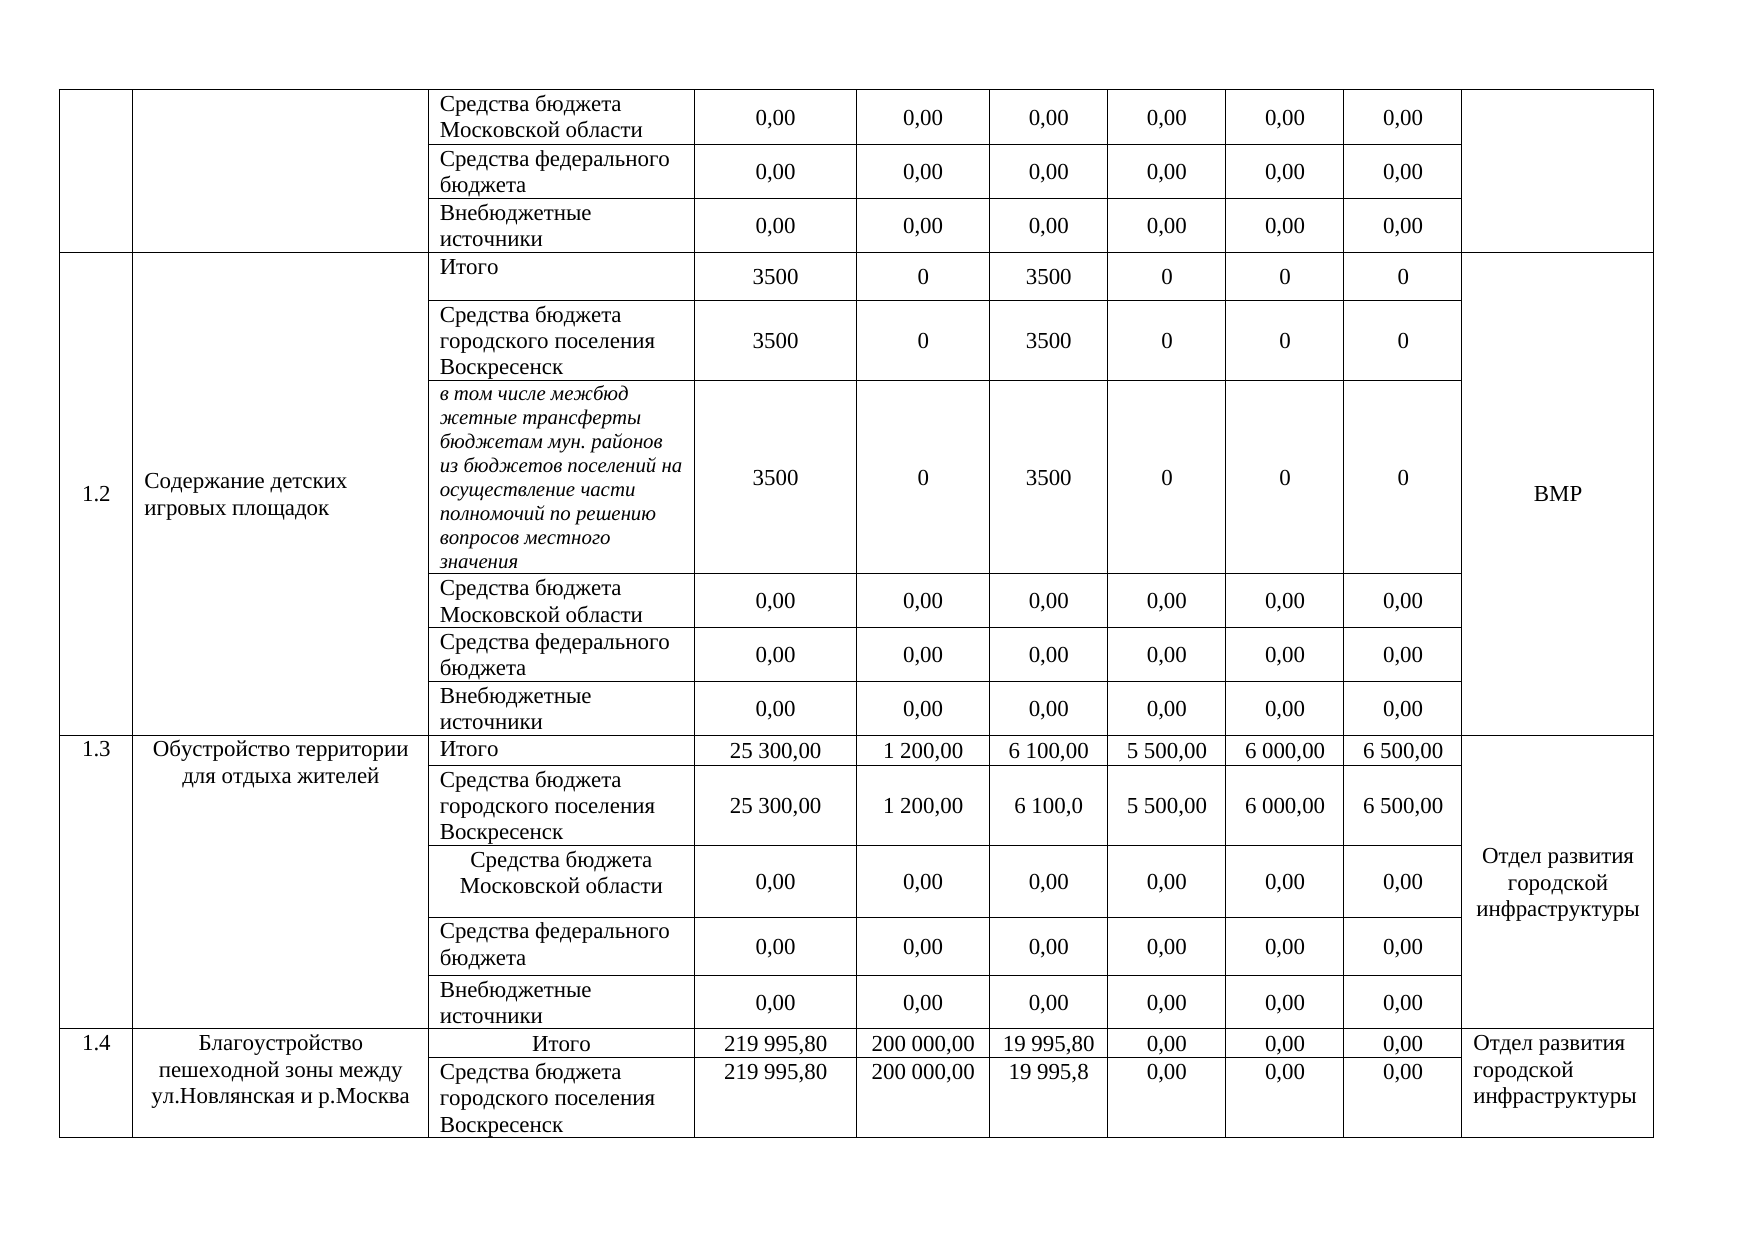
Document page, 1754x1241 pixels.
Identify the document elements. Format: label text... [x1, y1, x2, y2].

table_cell 0,00 [695, 145, 856, 198]
table_cell 0,00 [857, 976, 989, 1028]
table_cell 0,00 [1344, 145, 1461, 198]
table_cell 0 [1226, 381, 1343, 573]
table_cell 0,00 [857, 199, 989, 252]
table_cell 0,00 [1344, 682, 1461, 734]
table_cell Благоустройство пешеходной зоны между ул.Новлянская и р.Москва [133, 1029, 428, 1137]
table_cell 0,00 [1226, 628, 1343, 681]
table_cell 0,00 [1226, 1058, 1343, 1137]
table_cell 200 000,00 [857, 1029, 989, 1057]
table_cell 0,00 [990, 918, 1107, 974]
table_cell 0 [1108, 253, 1225, 299]
table_cell ВМР [1462, 253, 1653, 734]
table_cell Средства бюджета Московской области [429, 90, 694, 144]
table_cell 0,00 [695, 846, 856, 917]
table_cell 3500 [990, 301, 1107, 380]
table_cell 0,00 [695, 574, 856, 627]
table_cell 0,00 [1226, 682, 1343, 734]
table_cell 0 [857, 381, 989, 573]
table_cell 0,00 [1344, 574, 1461, 627]
table_cell 5 500,00 [1108, 766, 1225, 845]
table_cell 0,00 [1226, 976, 1343, 1028]
table_cell 3500 [695, 381, 856, 573]
table_cell 6 000,00 [1226, 736, 1343, 765]
table_cell 3500 [990, 381, 1107, 573]
table_cell 1 200,00 [857, 766, 989, 845]
table_cell 0,00 [1226, 145, 1343, 198]
table_cell 0,00 [1344, 976, 1461, 1028]
table_cell 0 [1344, 301, 1461, 380]
table_cell Средства бюджета Московской области [429, 846, 694, 917]
table_cell Средства бюджета городского поселения Воскресенск [429, 1058, 694, 1137]
table_cell 0,00 [695, 199, 856, 252]
table_cell 0,00 [990, 90, 1107, 144]
table_cell в том числе межбюд жетные трансферты бюджетам мун. районов из бюджетов поселений на осуществление части полномочий по решению вопросов местного значения [429, 381, 694, 573]
table_cell 0,00 [1108, 846, 1225, 917]
table_cell 0,00 [695, 918, 856, 974]
table_cell 0,00 [1344, 1029, 1461, 1057]
table_cell Средства бюджета Московской области [429, 574, 694, 627]
table_cell 0,00 [1344, 918, 1461, 974]
table_cell 0 [857, 301, 989, 380]
table_cell Внебюджетные источники [429, 976, 694, 1028]
table_cell 0,00 [695, 682, 856, 734]
table_cell 6 500,00 [1344, 736, 1461, 765]
table_cell Средства бюджета городского поселения Воскресенск [429, 301, 694, 380]
table_cell 0,00 [1108, 1029, 1225, 1057]
table_cell 0,00 [857, 574, 989, 627]
table_cell 0,00 [1226, 918, 1343, 974]
table_cell Отдел развития городской инфраструктуры [1462, 736, 1653, 1028]
table_cell 0,00 [1108, 918, 1225, 974]
table_cell 6 100,00 [990, 736, 1107, 765]
table_cell 0 [857, 253, 989, 299]
table_cell 0,00 [857, 918, 989, 974]
table_cell 0,00 [1108, 682, 1225, 734]
table_cell 0,00 [1344, 90, 1461, 144]
table_cell 6 000,00 [1226, 766, 1343, 845]
table_cell 3500 [695, 301, 856, 380]
table_cell 0,00 [1226, 574, 1343, 627]
table_cell Итого [429, 1029, 694, 1057]
table_cell 3500 [990, 253, 1107, 299]
table_cell 0,00 [857, 628, 989, 681]
table_cell 0,00 [1226, 1029, 1343, 1057]
table_cell Внебюджетные источники [429, 199, 694, 252]
table_cell 0,00 [1344, 628, 1461, 681]
table_cell 0 [1344, 253, 1461, 299]
table_cell 0,00 [1108, 574, 1225, 627]
table_cell 0,00 [990, 574, 1107, 627]
table_cell 0,00 [990, 846, 1107, 917]
table_cell 0,00 [990, 976, 1107, 1028]
table_cell 0,00 [990, 682, 1107, 734]
table_cell 0,00 [990, 199, 1107, 252]
table_cell 1.4 [60, 1029, 132, 1137]
table_cell 0,00 [695, 976, 856, 1028]
table_cell 0,00 [1226, 90, 1343, 144]
table_cell 0 [1226, 253, 1343, 299]
table_cell 0 [1344, 381, 1461, 573]
table_cell Средства бюджета городского поселения Воскресенск [429, 766, 694, 845]
table_cell 0,00 [1108, 199, 1225, 252]
table_cell 0,00 [695, 90, 856, 144]
table_cell 0,00 [1226, 846, 1343, 917]
table_cell 0,00 [1226, 199, 1343, 252]
table_cell 0,00 [695, 628, 856, 681]
table_cell Итого [429, 253, 694, 299]
table_cell 0 [1108, 301, 1225, 380]
table_cell 3500 [695, 253, 856, 299]
table_cell 219 995,80 [695, 1058, 856, 1137]
table_cell 1.3 [60, 736, 132, 1028]
table_cell Содержание детских игровых площадок [133, 253, 428, 734]
table_cell 0,00 [1108, 90, 1225, 144]
table_cell 0,00 [1344, 1058, 1461, 1137]
table_cell 25 300,00 [695, 766, 856, 845]
table_cell Отдел развития городской инфраструктуры [1462, 1029, 1653, 1137]
table_cell 0,00 [857, 90, 989, 144]
table_cell 0,00 [857, 145, 989, 198]
table_cell Средства федерального бюджета [429, 145, 694, 198]
table_cell Обустройство территории для отдыха жителей [133, 736, 428, 1028]
table_cell Внебюджетные источники [429, 682, 694, 734]
table_cell 1 200,00 [857, 736, 989, 765]
table_cell 25 300,00 [695, 736, 856, 765]
table_cell 19 995,80 [990, 1029, 1107, 1057]
table_cell Средства федерального бюджета [429, 628, 694, 681]
table_cell 0,00 [1108, 145, 1225, 198]
table_cell 0,00 [857, 846, 989, 917]
table_cell 0 [1226, 301, 1343, 380]
table_cell 0,00 [1344, 846, 1461, 917]
table_cell 0 [1108, 381, 1225, 573]
table_cell 0,00 [857, 682, 989, 734]
table_cell 6 500,00 [1344, 766, 1461, 845]
table_cell 0,00 [1108, 1058, 1225, 1137]
table_cell 0,00 [1108, 976, 1225, 1028]
table_cell Средства федерального бюджета [429, 918, 694, 974]
table_cell 0,00 [1344, 199, 1461, 252]
table_cell 1.2 [60, 253, 132, 734]
table_cell 19 995,8 [990, 1058, 1107, 1137]
table_cell 0,00 [990, 145, 1107, 198]
table_cell 5 500,00 [1108, 736, 1225, 765]
table_cell 219 995,80 [695, 1029, 856, 1057]
table_cell 200 000,00 [857, 1058, 989, 1137]
table_cell 0,00 [1108, 628, 1225, 681]
table_cell 0,00 [990, 628, 1107, 681]
table_cell 6 100,0 [990, 766, 1107, 845]
table_cell Итого [429, 736, 694, 765]
